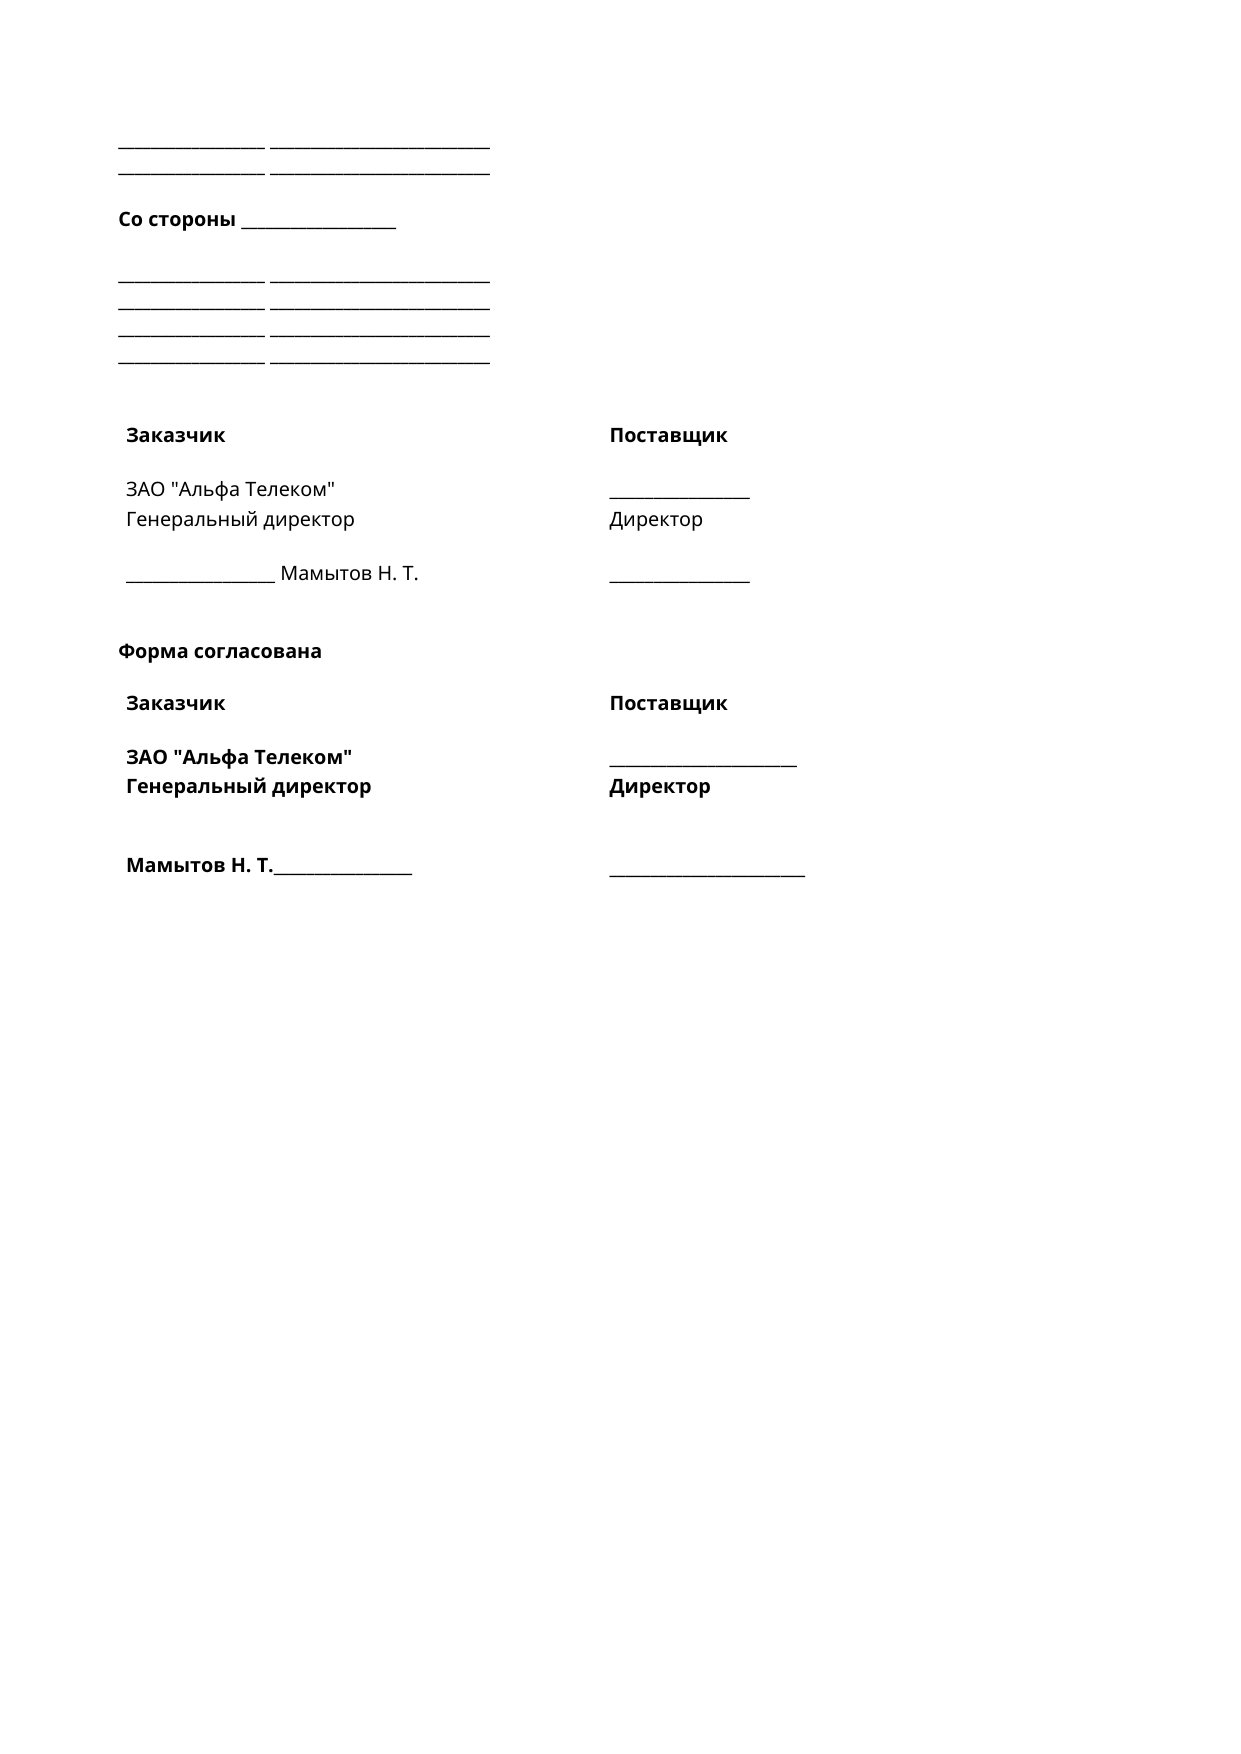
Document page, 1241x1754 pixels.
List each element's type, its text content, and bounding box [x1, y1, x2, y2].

table_cell _______________________ [598, 743, 1093, 772]
list __________________ ___________________________ [118, 287, 1181, 314]
list Со стороны ___________________ [118, 206, 1181, 233]
table_header Заказчик [115, 422, 598, 476]
table_header Поставщик [598, 422, 1093, 476]
list __________________ ___________________________ [118, 314, 1181, 341]
table_cell Директор ________________ [598, 505, 1093, 586]
table_cell Генеральный директор Мамытов Н. Т._________________ [115, 773, 598, 880]
table_cell Директор ________________________ [598, 773, 1093, 880]
table_cell ЗАО "Альфа Телеком" [115, 743, 598, 772]
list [118, 125, 1181, 152]
table_cell ЗАО "Альфа Телеком" [115, 476, 598, 505]
table_header Поставщик [598, 689, 1093, 743]
table_cell Генеральный директор _________________ Мамытов Н. Т. [115, 505, 598, 586]
text Форма согласована [118, 637, 1181, 664]
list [118, 260, 1181, 287]
list __________________ ___________________________ [118, 341, 1181, 368]
table_cell ________________ [598, 476, 1093, 505]
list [118, 152, 1181, 179]
table_header Заказчик [115, 689, 598, 743]
